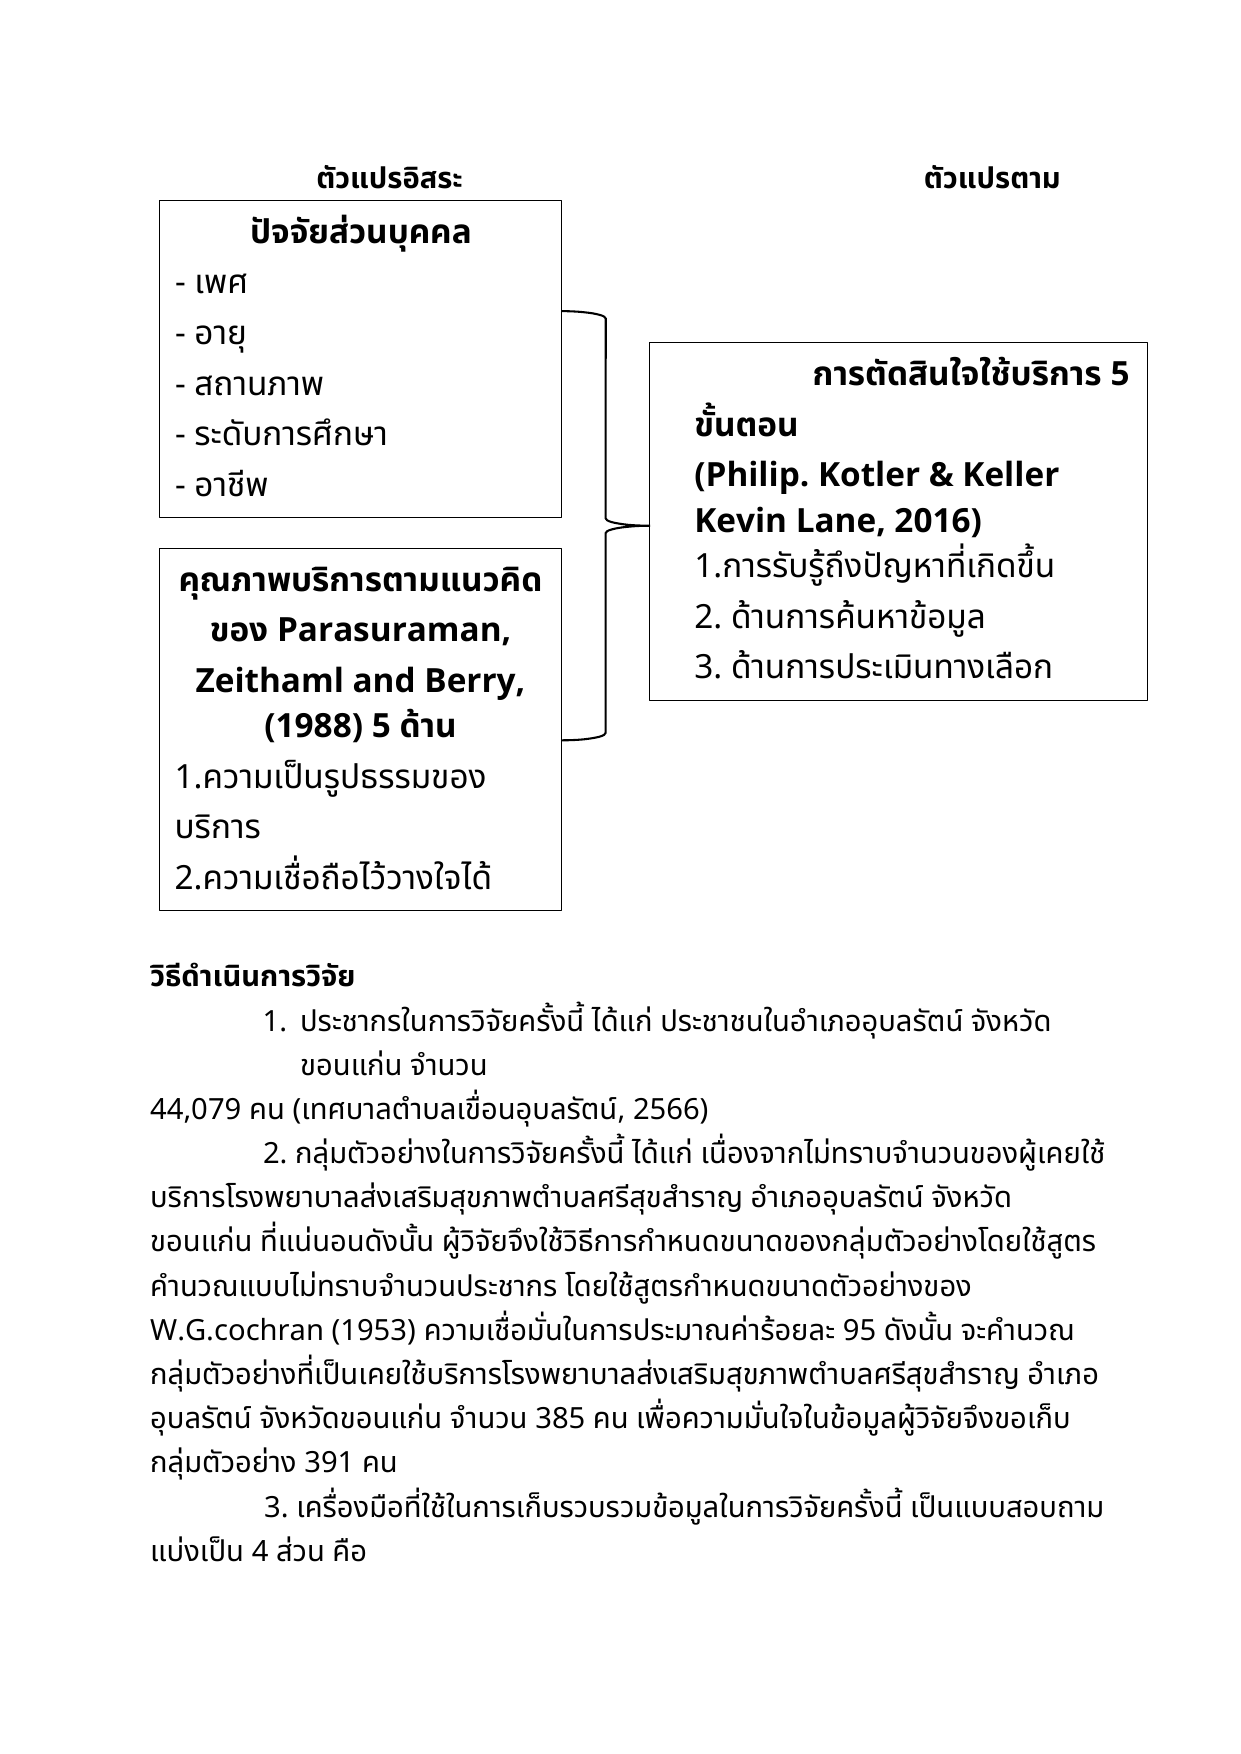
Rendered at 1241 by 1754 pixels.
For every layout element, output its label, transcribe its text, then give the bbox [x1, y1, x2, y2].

list ประชากรในการวิจัยครั้งนี้ ได้แก่ ประชาชนในอำเภออุบลรัตน์ จังหวัดขอนแก่น จำนวน [262, 1000, 1107, 1088]
text 44,079 คน (เทศบาลตำบลเขื่อนอุบลรัตน์, 2566) [150, 1088, 1107, 1133]
text 3. เครื่องมือที่ใช้ในการเก็บรวบรวมข้อมูลในการวิจัยครั้งนี้ เป็นแบบสอบถามแบ่งเป็น 4 ส่วน คือ [150, 1486, 1107, 1574]
text 2. กลุ่มตัวอย่างในการวิจัยครั้งนี้ ได้แก่ เนื่องจากไม่ทราบจำนวนของผู้เคยใช้บริการโรงพยาบาลส่งเสริมสุขภาพตำบลศรีสุขสำราญ อำเภออุบลรัตน์ จังหวัดขอนแก่น ที่แน่นอนดังนั้น ผู้วิจัยจึงใช้วิธีการกำหนดขนาดของกลุ่มตัวอย่างโดยใช้สูตรคำนวณแบบไม่ทราบจำนวนประชากร โดยใช้สูตรกำหนดขนาดตัวอย่างของ W.G.cochran (1953) ความเชื่อมั่นในการประมาณค่าร้อยละ 95 ดังนั้น จะคำนวณกลุ่มตัวอย่างที่เป็นเคยใช้บริการโรงพยาบาลส่งเสริมสุขภาพตำบลศรีสุขสำราญ อำเภออุบลรัตน์ จังหวัดขอนแก่น จำนวน 385 คน เพื่อความมั่นใจในข้อมูลผู้วิจัยจึงขอเก็บกลุ่มตัวอย่าง 391 คน [150, 1133, 1107, 1486]
text ตัวแปรอิสระ ตัวแปรตาม [150, 158, 1107, 202]
text วิธีดำเนินการวิจัย [150, 956, 1107, 1000]
